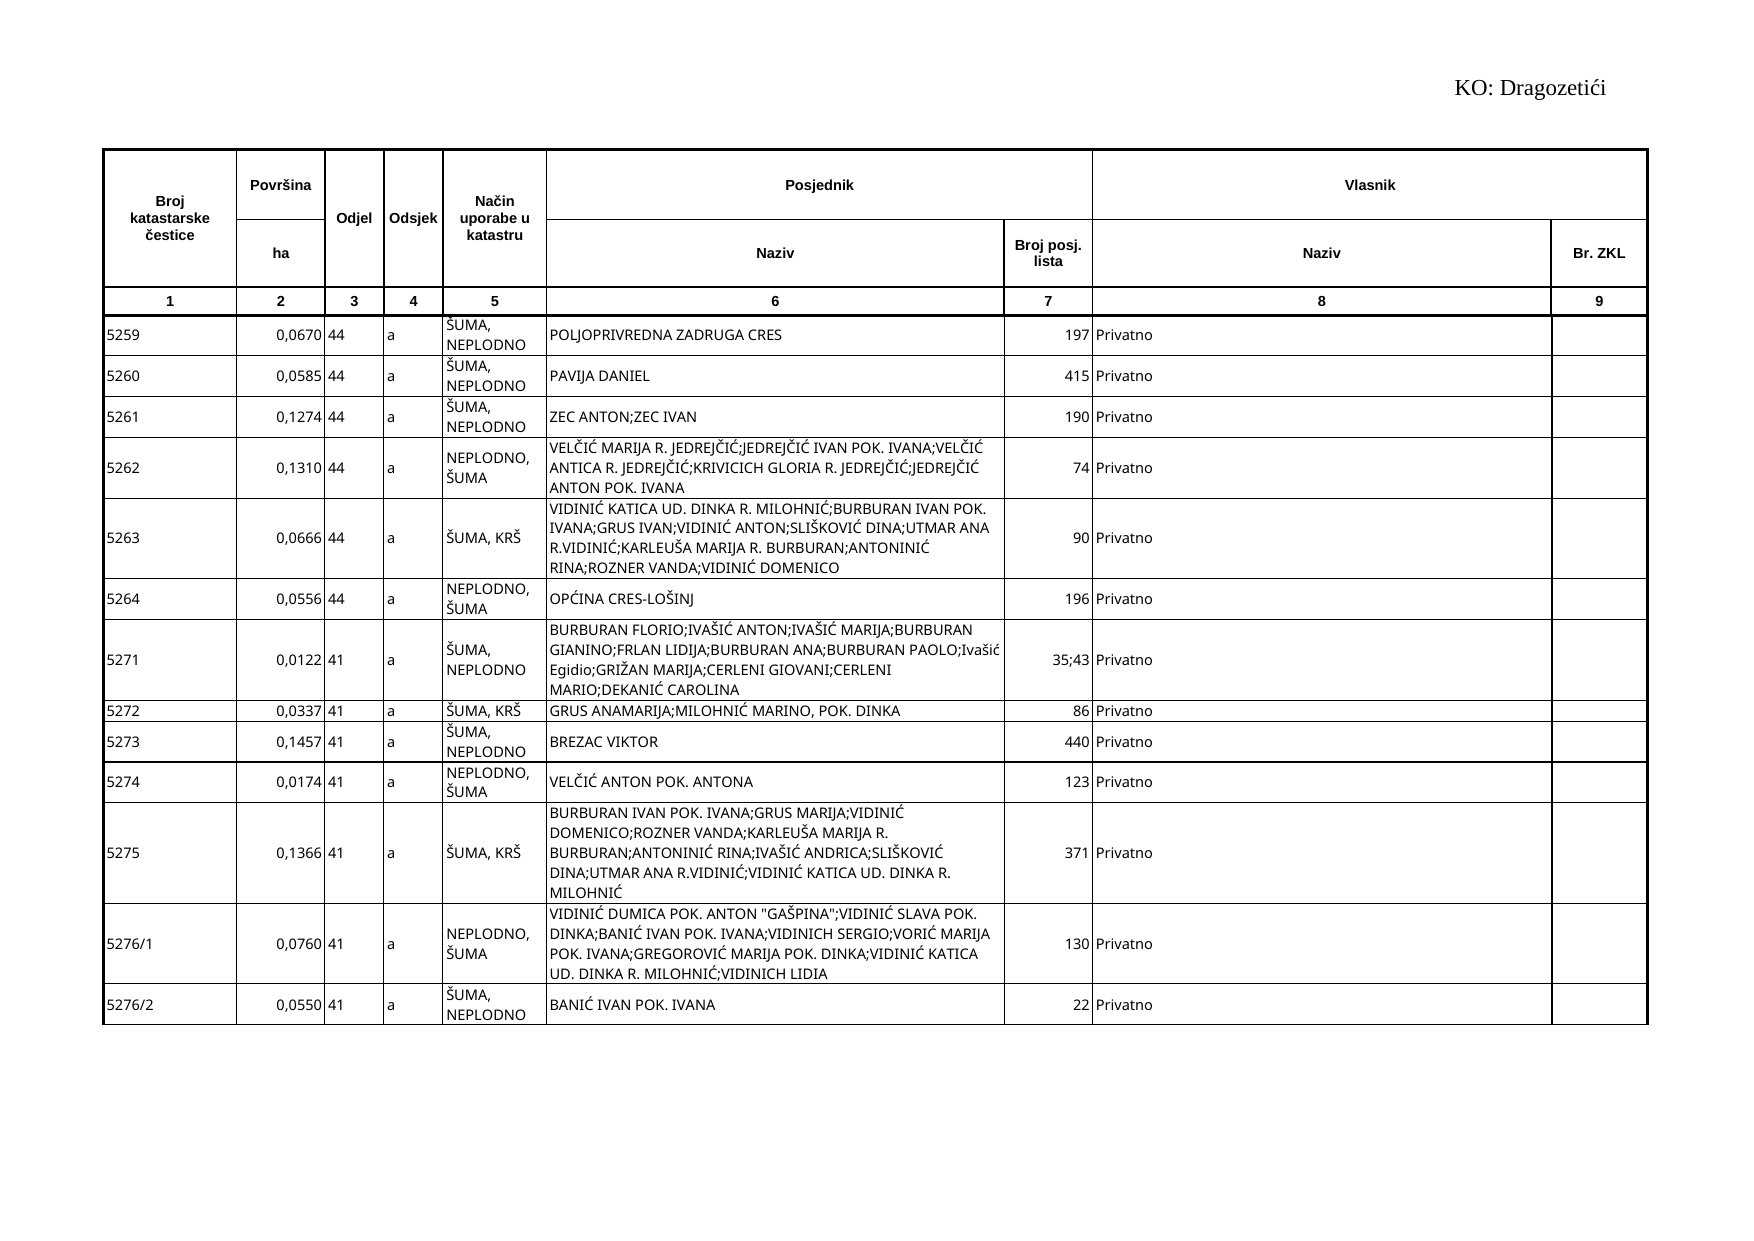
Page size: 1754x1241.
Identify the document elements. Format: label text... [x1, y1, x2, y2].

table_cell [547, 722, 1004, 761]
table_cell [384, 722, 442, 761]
table_header Posjednik [547, 151, 1092, 219]
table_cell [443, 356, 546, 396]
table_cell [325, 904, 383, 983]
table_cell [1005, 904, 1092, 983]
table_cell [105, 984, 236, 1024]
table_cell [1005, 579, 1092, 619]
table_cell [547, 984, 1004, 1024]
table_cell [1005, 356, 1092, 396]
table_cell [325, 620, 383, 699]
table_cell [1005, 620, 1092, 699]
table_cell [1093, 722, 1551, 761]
table_cell Br. ZKL [1552, 220, 1646, 286]
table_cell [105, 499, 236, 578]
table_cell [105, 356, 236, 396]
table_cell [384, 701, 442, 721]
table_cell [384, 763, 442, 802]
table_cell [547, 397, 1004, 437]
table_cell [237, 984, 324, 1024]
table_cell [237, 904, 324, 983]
table_header Odsjek [385, 151, 442, 286]
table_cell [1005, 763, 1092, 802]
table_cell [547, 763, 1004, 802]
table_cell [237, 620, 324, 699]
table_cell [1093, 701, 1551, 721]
table_cell 7 [1005, 288, 1092, 314]
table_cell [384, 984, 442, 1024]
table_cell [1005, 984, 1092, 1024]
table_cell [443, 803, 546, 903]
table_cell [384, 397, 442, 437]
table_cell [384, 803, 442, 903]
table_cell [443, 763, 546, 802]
table_cell 4 [385, 288, 442, 314]
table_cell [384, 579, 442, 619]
table_cell Naziv [1093, 220, 1550, 286]
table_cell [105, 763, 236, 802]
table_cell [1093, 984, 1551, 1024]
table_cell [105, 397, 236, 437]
table_cell Broj posj. lista [1005, 220, 1092, 286]
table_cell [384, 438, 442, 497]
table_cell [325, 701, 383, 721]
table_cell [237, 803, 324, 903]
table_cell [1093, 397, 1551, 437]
table_cell 5 [444, 288, 546, 314]
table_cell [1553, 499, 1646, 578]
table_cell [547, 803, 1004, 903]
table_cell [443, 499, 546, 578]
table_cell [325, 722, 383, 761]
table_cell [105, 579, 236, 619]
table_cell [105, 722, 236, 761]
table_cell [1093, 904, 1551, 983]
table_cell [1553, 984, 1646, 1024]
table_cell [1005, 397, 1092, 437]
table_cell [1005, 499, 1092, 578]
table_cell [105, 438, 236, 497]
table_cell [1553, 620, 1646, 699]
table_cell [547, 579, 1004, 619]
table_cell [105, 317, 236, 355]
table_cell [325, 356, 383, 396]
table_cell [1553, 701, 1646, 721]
table_cell 3 [326, 288, 383, 314]
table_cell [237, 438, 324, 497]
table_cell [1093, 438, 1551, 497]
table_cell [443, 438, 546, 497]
table_header Površina [237, 151, 324, 219]
table_cell 6 [547, 288, 1003, 314]
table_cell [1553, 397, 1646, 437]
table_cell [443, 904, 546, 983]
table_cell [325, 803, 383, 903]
table_cell 8 [1093, 288, 1550, 314]
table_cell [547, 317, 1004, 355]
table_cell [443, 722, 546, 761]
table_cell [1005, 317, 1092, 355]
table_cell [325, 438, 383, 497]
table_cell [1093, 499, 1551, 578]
table_cell Naziv [547, 220, 1003, 286]
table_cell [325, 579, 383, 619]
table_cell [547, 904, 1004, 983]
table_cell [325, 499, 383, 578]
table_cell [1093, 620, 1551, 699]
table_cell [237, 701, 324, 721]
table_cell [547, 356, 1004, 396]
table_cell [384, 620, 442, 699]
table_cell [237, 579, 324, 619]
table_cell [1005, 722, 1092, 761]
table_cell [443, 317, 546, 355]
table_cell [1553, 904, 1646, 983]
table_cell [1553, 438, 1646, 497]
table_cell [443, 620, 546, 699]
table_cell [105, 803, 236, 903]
table_header Broj katastarske čestice [105, 151, 236, 286]
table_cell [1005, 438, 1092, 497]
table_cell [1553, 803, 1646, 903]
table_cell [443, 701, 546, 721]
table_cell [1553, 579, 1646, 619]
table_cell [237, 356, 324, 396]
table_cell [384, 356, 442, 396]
table_header Odjel [326, 151, 383, 286]
table_header Vlasnik [1093, 151, 1646, 219]
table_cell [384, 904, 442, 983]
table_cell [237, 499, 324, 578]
table_cell 9 [1552, 288, 1646, 314]
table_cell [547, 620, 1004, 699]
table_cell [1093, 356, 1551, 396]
table_cell 1 [105, 288, 236, 314]
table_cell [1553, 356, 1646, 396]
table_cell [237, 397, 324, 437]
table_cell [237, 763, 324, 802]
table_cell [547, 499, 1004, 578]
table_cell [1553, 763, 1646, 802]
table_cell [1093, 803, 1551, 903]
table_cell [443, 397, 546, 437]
table_cell 2 [237, 288, 324, 314]
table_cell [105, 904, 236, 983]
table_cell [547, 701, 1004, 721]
table_cell ha [237, 220, 324, 286]
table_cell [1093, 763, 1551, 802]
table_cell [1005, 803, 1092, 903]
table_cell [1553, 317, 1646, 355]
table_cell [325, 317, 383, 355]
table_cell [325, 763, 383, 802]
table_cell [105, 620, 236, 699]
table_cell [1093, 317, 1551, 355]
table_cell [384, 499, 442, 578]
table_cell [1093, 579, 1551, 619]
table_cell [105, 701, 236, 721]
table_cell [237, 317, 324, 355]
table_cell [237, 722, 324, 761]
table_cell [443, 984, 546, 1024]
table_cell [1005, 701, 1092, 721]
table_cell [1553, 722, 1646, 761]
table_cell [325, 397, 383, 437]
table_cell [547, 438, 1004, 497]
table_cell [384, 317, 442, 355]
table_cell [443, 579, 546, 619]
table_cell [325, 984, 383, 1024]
table_header Način uporabe u katastru [444, 151, 546, 286]
